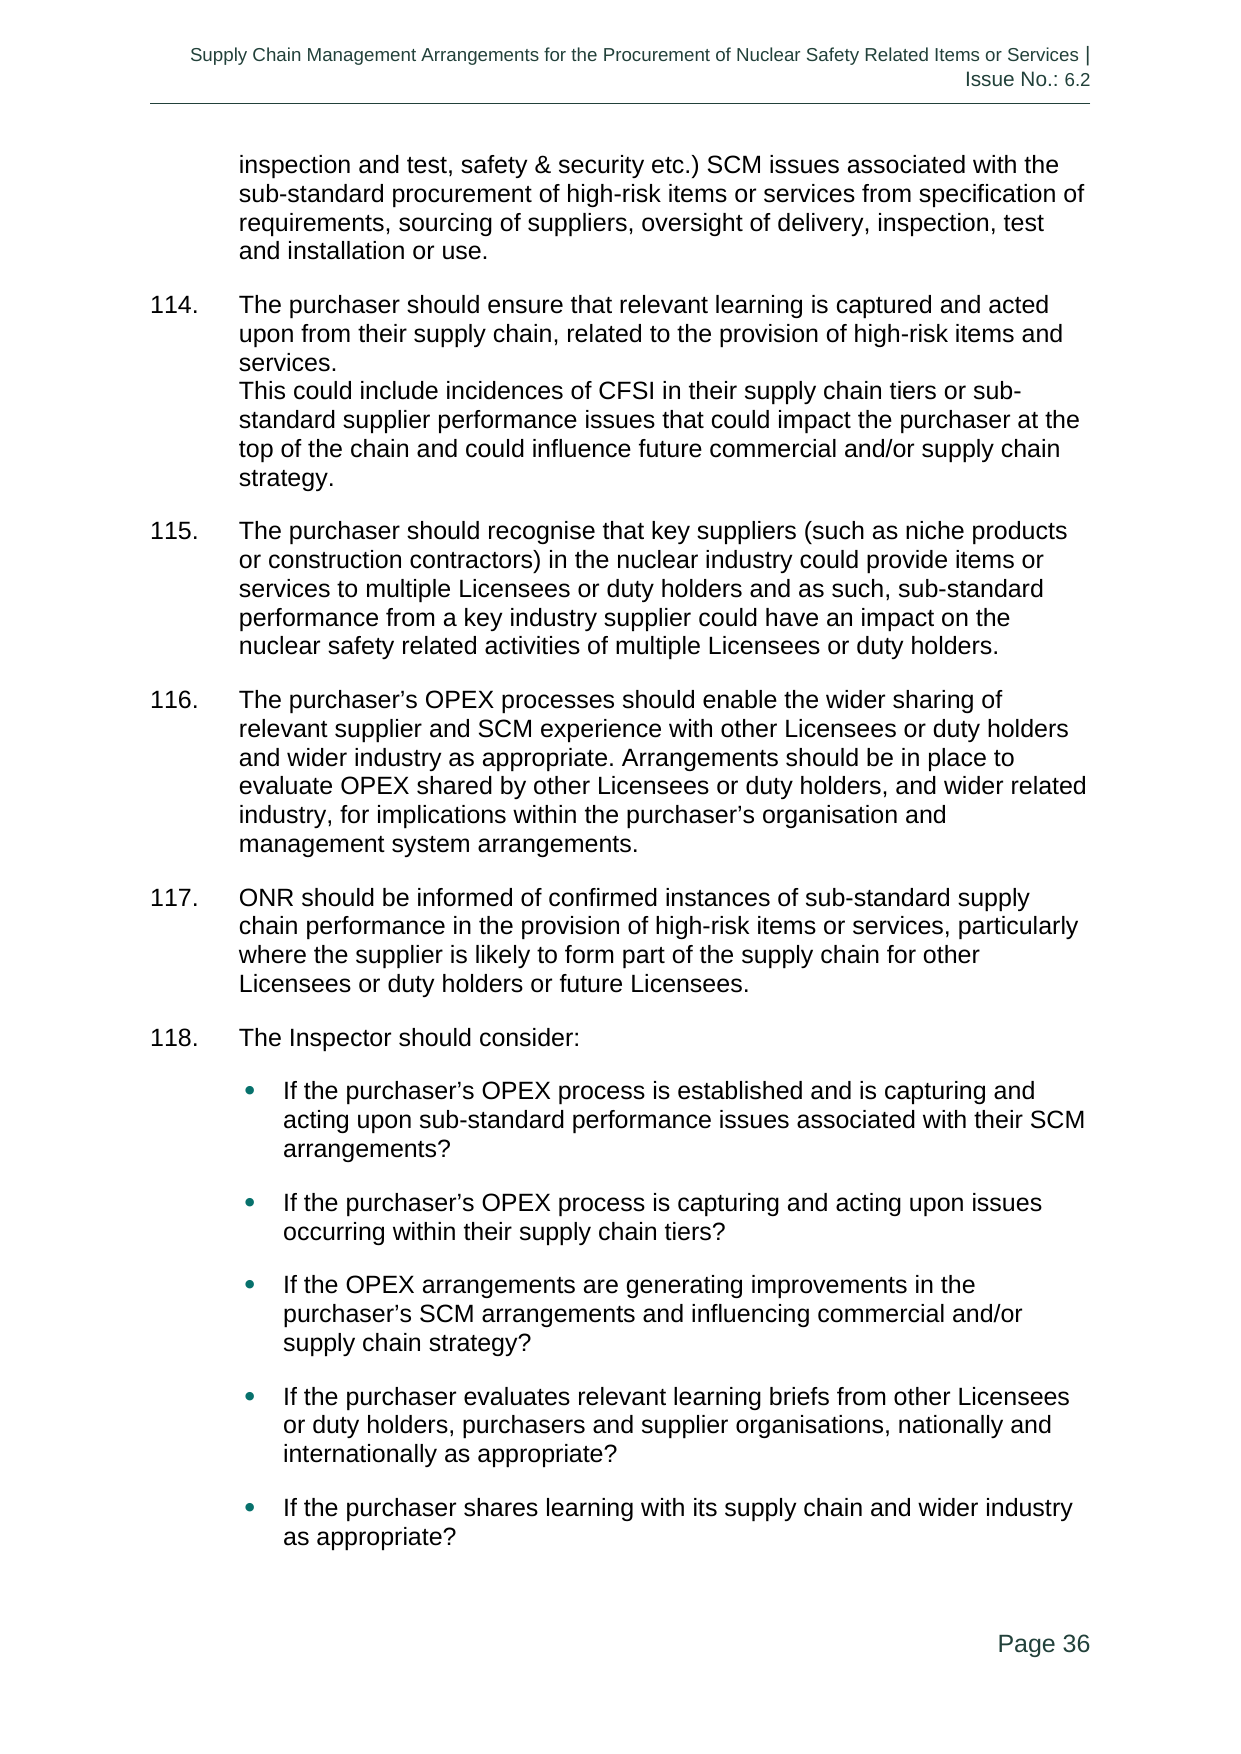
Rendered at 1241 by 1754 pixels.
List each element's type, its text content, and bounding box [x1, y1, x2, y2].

text The purchaser should ensure that relevant learning is captured and acted upon from their supply chain, related to the provision of high-risk items and services. This could include incidences of CFSI in their supply chain tiers or sub-standard supplier performance issues that could impact the purchaser at the top of the chain and could influence future commercial and/or supply chain strategy. [150, 290, 1090, 491]
list If the OPEX arrangements are generating improvements in the purchaser’s SCM arrangements and influencing commercial and/or supply chain strategy? [245, 1270, 1090, 1357]
list If the purchaser’s OPEX process is established and is capturing and acting upon sub-standard performance issues associated with their SCM arrangements? [245, 1076, 1090, 1163]
text ONR should be informed of confirmed instances of sub-standard supply chain performance in the provision of high-risk items or services, particularly where the supplier is likely to form part of the supply chain for other Licensees or duty holders or future Licensees. [150, 882, 1090, 997]
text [150, 150, 1090, 265]
list If the purchaser’s OPEX process is capturing and acting upon issues occurring within their supply chain tiers? [245, 1188, 1090, 1245]
text The Inspector should consider: [150, 1022, 1090, 1051]
text The purchaser should recognise that key suppliers (such as niche products or construction contractors) in the nuclear industry could provide items or services to multiple Licensees or duty holders and as such, sub-standard performance from a key industry supplier could have an impact on the nuclear safety related activities of multiple Licensees or duty holders. [150, 516, 1090, 660]
list If the purchaser shares learning with its supply chain and wider industry as appropriate? [245, 1493, 1090, 1551]
text The purchaser’s OPEX processes should enable the wider sharing of relevant supplier and SCM experience with other Licensees or duty holders and wider industry as appropriate. Arrangements should be in place to evaluate OPEX shared by other Licensees or duty holders, and wider related industry, for implications within the purchaser’s organisation and management system arrangements. [150, 685, 1090, 857]
list If the purchaser evaluates relevant learning briefs from other Licensees or duty holders, purchasers and supplier organisations, nationally and internationally as appropriate? [245, 1382, 1090, 1468]
